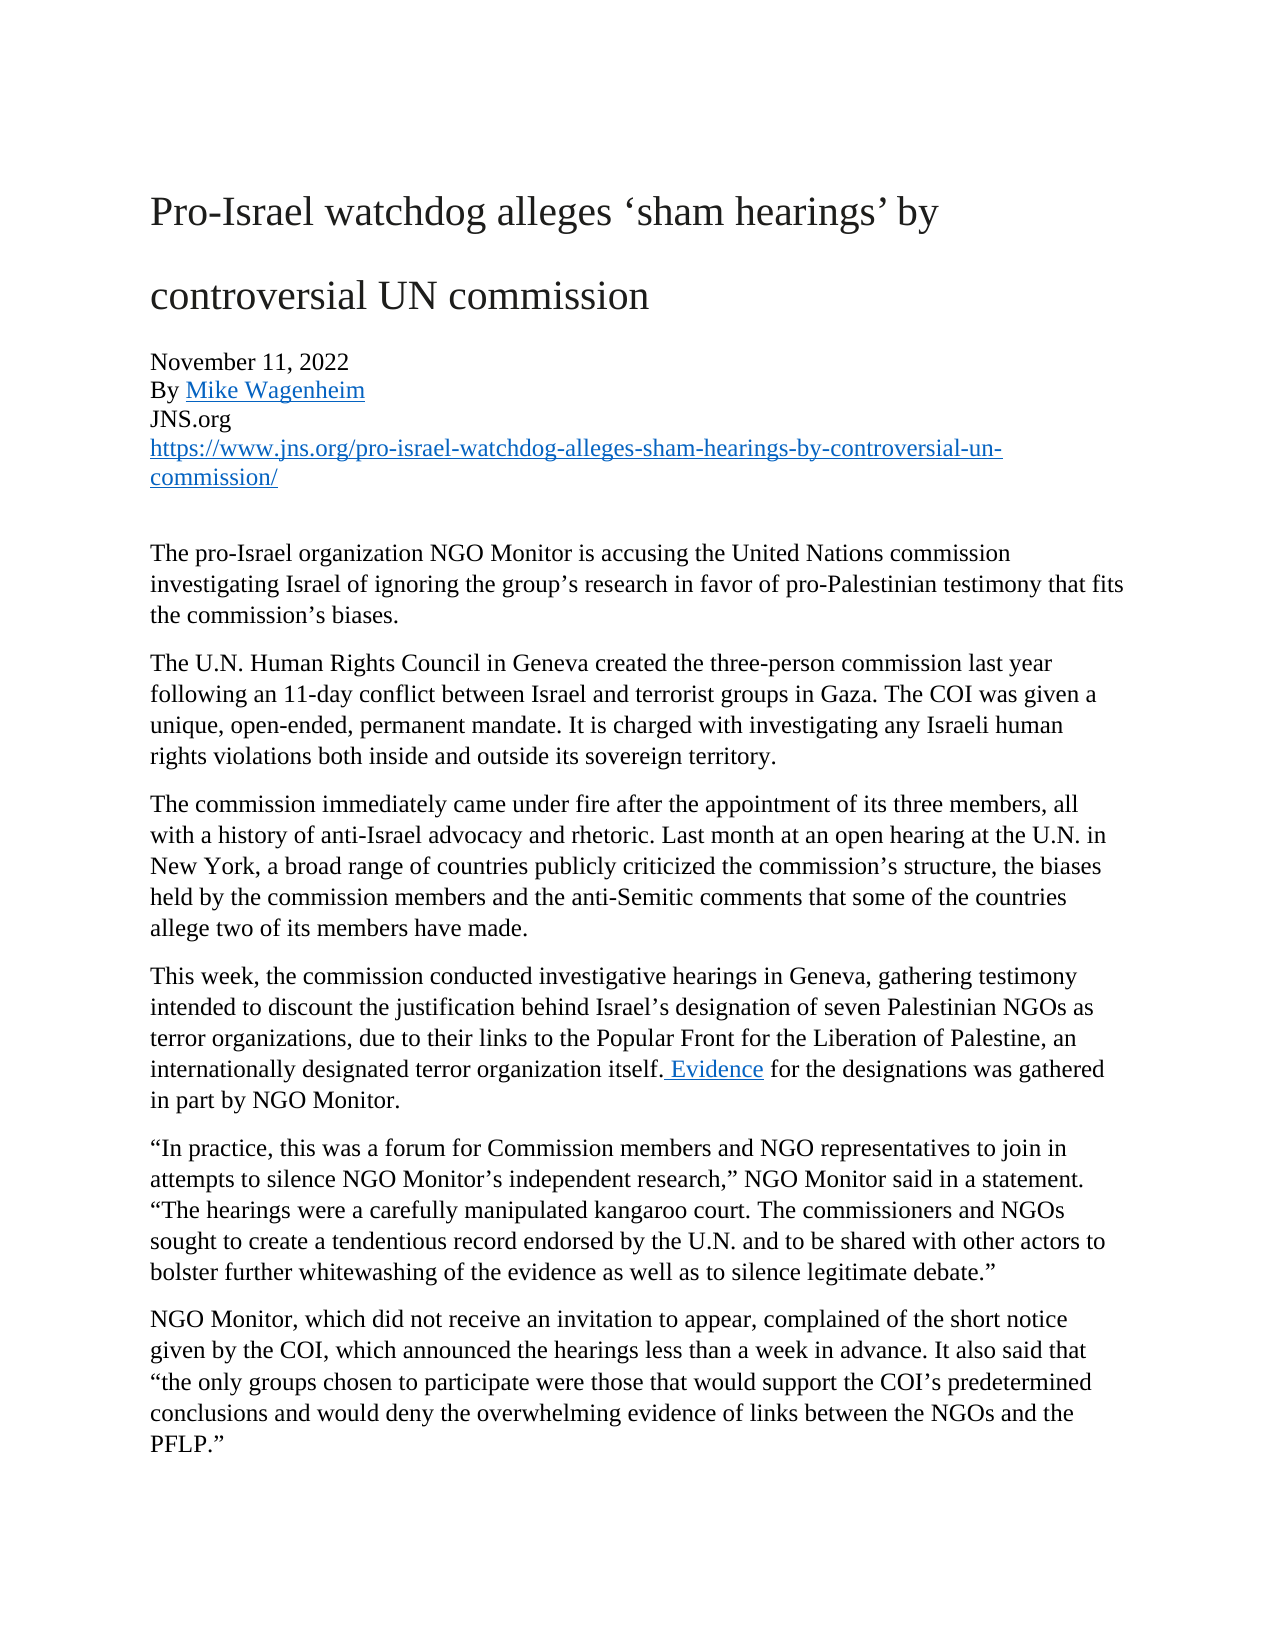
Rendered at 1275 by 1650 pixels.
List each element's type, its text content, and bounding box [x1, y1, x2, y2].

text JNS.org [150, 404, 1125, 433]
text By Mike Wagenheim [150, 376, 1125, 404]
text This week, the commission conducted investigative hearings in Geneva, gathering testimony intended to discount the justification behind Israel’s designation of seven Palestinian NGOs as terror organizations, due to their links to the Popular Front for the Liberation of Palestine, an internationally designated terror organization itself. Evidence for the designations was gathered in part by NGO Monitor. [150, 961, 1125, 1114]
text https://www.jns.org/pro-israel-watchdog-alleges-sham-hearings-by-controversial-un-commission/ [150, 433, 1125, 491]
text The pro-Israel organization NGO Monitor is accusing the United Nations commission investigating Israel of ignoring the group’s research in favor of pro-Palestinian testimony that fits the commission’s biases. [150, 538, 1125, 629]
text NGO Monitor, which did not receive an invitation to appear, complained of the short notice given by the COI, which announced the hearings less than a week in advance. It also said that “the only groups chosen to participate were those that would support the COI’s predetermined conclusions and would deny the overwhelming evidence of links between the NGOs and the PFLP.” [150, 1304, 1125, 1457]
text “In practice, this was a forum for Commission members and NGO representatives to join in attempts to silence NGO Monitor’s independent research,” NGO Monitor said in a statement. “The hearings were a carefully manipulated kangaroo court. The commissioners and NGOs sought to create a tendentious record endorsed by the U.N. and to be shared with other actors to bolster further whitewashing of the evidence as well as to silence legitimate debate.” [150, 1133, 1125, 1286]
text The U.N. Human Rights Council in Geneva created the three-person commission last year following an 11-day conflict between Israel and terrorist groups in Gaza. The COI was given a unique, open-ended, permanent mandate. It is charged with investigating any Israeli human rights violations both inside and outside its sovereign territory. [150, 648, 1125, 770]
text November 11, 2022 [150, 347, 1125, 376]
text Pro-Israel watchdog alleges ‘sham hearings’ by controversial UN commission [150, 150, 1125, 319]
text The commission immediately came under fire after the appointment of its three members, all with a history of anti-Israel advocacy and rhetoric. Last month at an open hearing at the U.N. in New York, a broad range of countries publicly criticized the commission’s structure, the biases held by the commission members and the anti-Semitic comments that some of the countries allege two of its members have made. [150, 789, 1125, 942]
